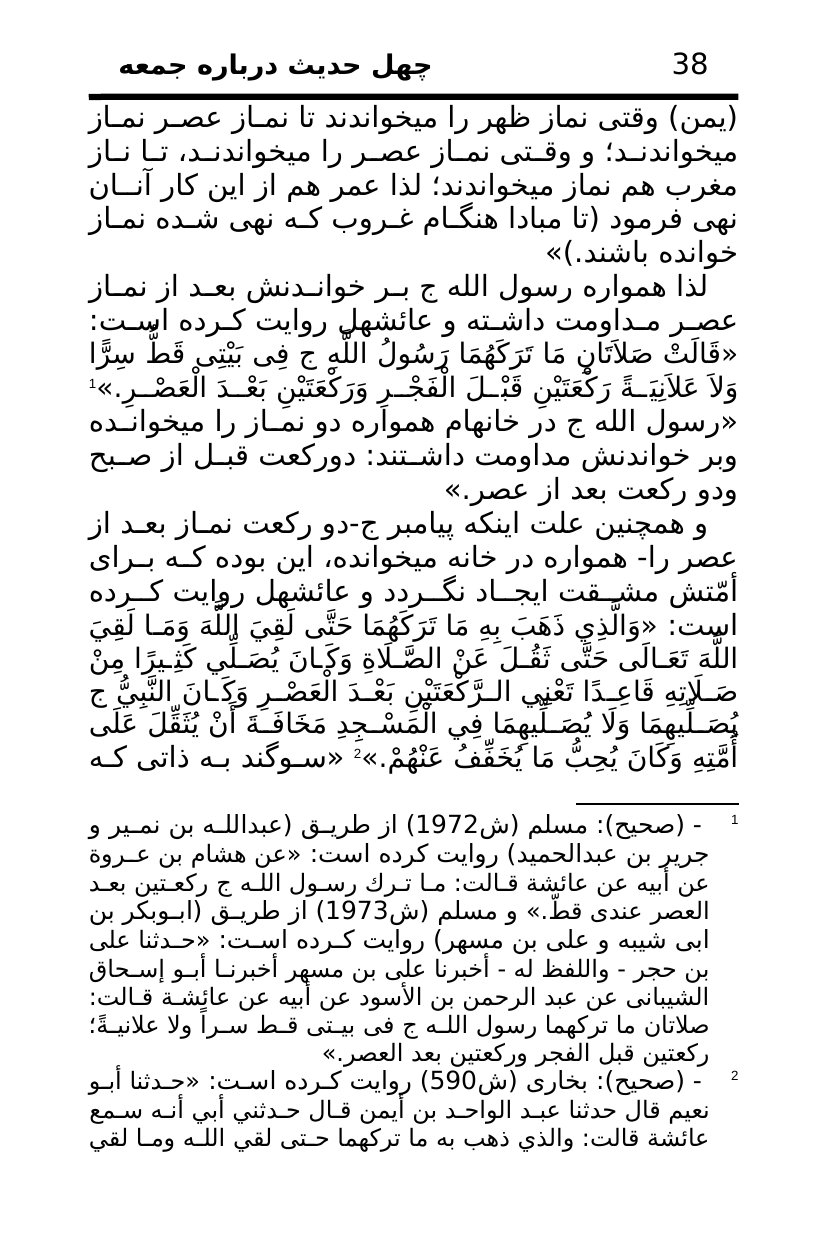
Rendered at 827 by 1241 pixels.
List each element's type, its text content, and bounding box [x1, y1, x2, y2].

text لذا همواره رسول الله ج بر خواندنش بعد از نماز عصر مداومت داشته و عائشهل روایت کرده است: «قَالَتْ صَلاَتَانِ مَا تَرَكَهُمَا رَسُولُ اللَّهِ ج فِى بَيْتِى قَطُّ سِرًّا وَلاَ عَلاَنِيَةً رَكْعَتَيْنِ قَبْلَ الْفَجْرِ وَرَكْعَتَيْنِ بَعْدَ الْعَصْرِ.» «رسول الله ج در خانهام همواره دو نماز را میخوانده وبر خواندنش مداومت داشتند: دورکعت قبل از صبح ودو رکعت بعد از عصر.» [89, 270, 738, 506]
text و شریح بن هانیءس روایت کرده است: «سَأَلْتُ عَائِشَةَ عَنِ صَلاةِ رَسُولِ اللَّهِ كَيْفَ كَانَ يُصَلِّي؟ فَقَالَتْ: كَانَ يُصَلِّي الْهَجِيرَ، ثُمَّ يُصَلِّي بَعْدَهَا رَكْعَتَيْنِ، ثُمَّ يُصَلِّي الْعَصْرَ، ثُمَّ يُصَلِّي بَعْدَهَا رَكْعَتَيْنِ، قُلْتُ: فَقَدْ كَانَ عُمَرُ يَضْرِبُ عَلَيْهِمَا وَيَنْهَى عَنْهُمَا، فَقَالَتْ: كَانَ عُمَرُ رَضِيَ اللَّهُ عَنْهُ يُصَلِّيهِمَا، وَقَدْ عَلِمَ أَنَّ رَسُولَ اللَّهِ كَانَ يُصَلِّيهِمَا، وَلَكِنَّ قَوْمَكَ أَهْلَ الَيَمَنِ قَوْمٌ طَغَامٌ، يُصَلُّونَ الظُّهْرَ، ثُمَّ يُصَلُّونَ مَا بَيْنَ الظُّهْرِ وَالْعَصْرِ، وَيُصَلُّونَ الْعَصْرَ، ثُمَّ يُصَلُّونَ مَا بَيْنَ الظُّهْرِ والمغرب، فَضَرَبَهُمْ عُمَرُ، وَقَدْ أَحْسَنَ.» «از عائشه در مورد نماز رسول الله ج پرسیدم ووی گفت: پیامبر ج بعد از خواندن نماز ظهر دو رکعت نماز میخواند و بعد از خواندن نماز عصر هم دو رکعت نماز میخواند! ومن به عائشه گفتم: اما اگر کسی بعد از عصر نماز میخواند، عمر وی را میزد! اما عائشه جواب داد: حتی عمر هم آن نماز را میخواند و میدانست که رسول الله ج هم آن را میخوانده است! اما قوم تو (یمن) وقتی نماز ظهر را میخواندند تا نماز عصر نماز میخواندند؛ و وقتی نماز عصر را میخواندند، تا ناز مغرب هم نماز میخواندند؛ لذا عمر هم از این کار آنان نهی فرمود (تا مبادا هنگام غروب که نهی شده نماز خوانده باشند.)» [89, 100, 738, 270]
text و همچنین علت اینکه پیامبر ج-دو رکعت نماز بعد از عصر را- همواره در خانه میخوانده، این بوده که برای أمّتش مشقت ایجاد نگردد و عائشهل روایت کرده است: «وَالَّذِي ذَهَبَ بِهِ مَا تَرَكَهُمَا حَتَّى لَقِيَ اللَّهَ وَمَا لَقِيَ اللَّهَ تَعَالَى حَتَّى ثَقُلَ عَنْ الصَّلَاةِ وَكَانَ يُصَلِّي كَثِيرًا مِنْ صَلَاتِهِ قَاعِدًا تَعْنِي الرَّكْعَتَيْنِ بَعْدَ الْعَصْرِ وَكَانَ النَّبِيُّ ج يُصَلِّيهِمَا وَلَا يُصَلِّيهِمَا فِي الْمَسْجِدِ مَخَافَةَ أَنْ يُثَقِّلَ عَلَى أُمَّتِهِ وَكَانَ يُحِبُّ مَا يُخَفِّفُ عَنْهُمْ.» «سوگند به ذاتی که آنحضرت ج را از این دنیا برد که رسول خدا ج خواندن دو رکعت بعد از نماز عصر را تا هنگام رحلت، ترک نفرمود. و ایشان، زمانی رحلت کرد که نماز خواندن برایش دشوار گردید و بسیاری از نمازهایش را نشسته می‌خواند. وچون آنحضرت ج همیشه تخفیف را برای امت خود دوست داشت، این دو رکعت را در مسجد نمی‌خواند تا مبادا باعث زحمت امّت گردد.» [89, 506, 738, 774]
